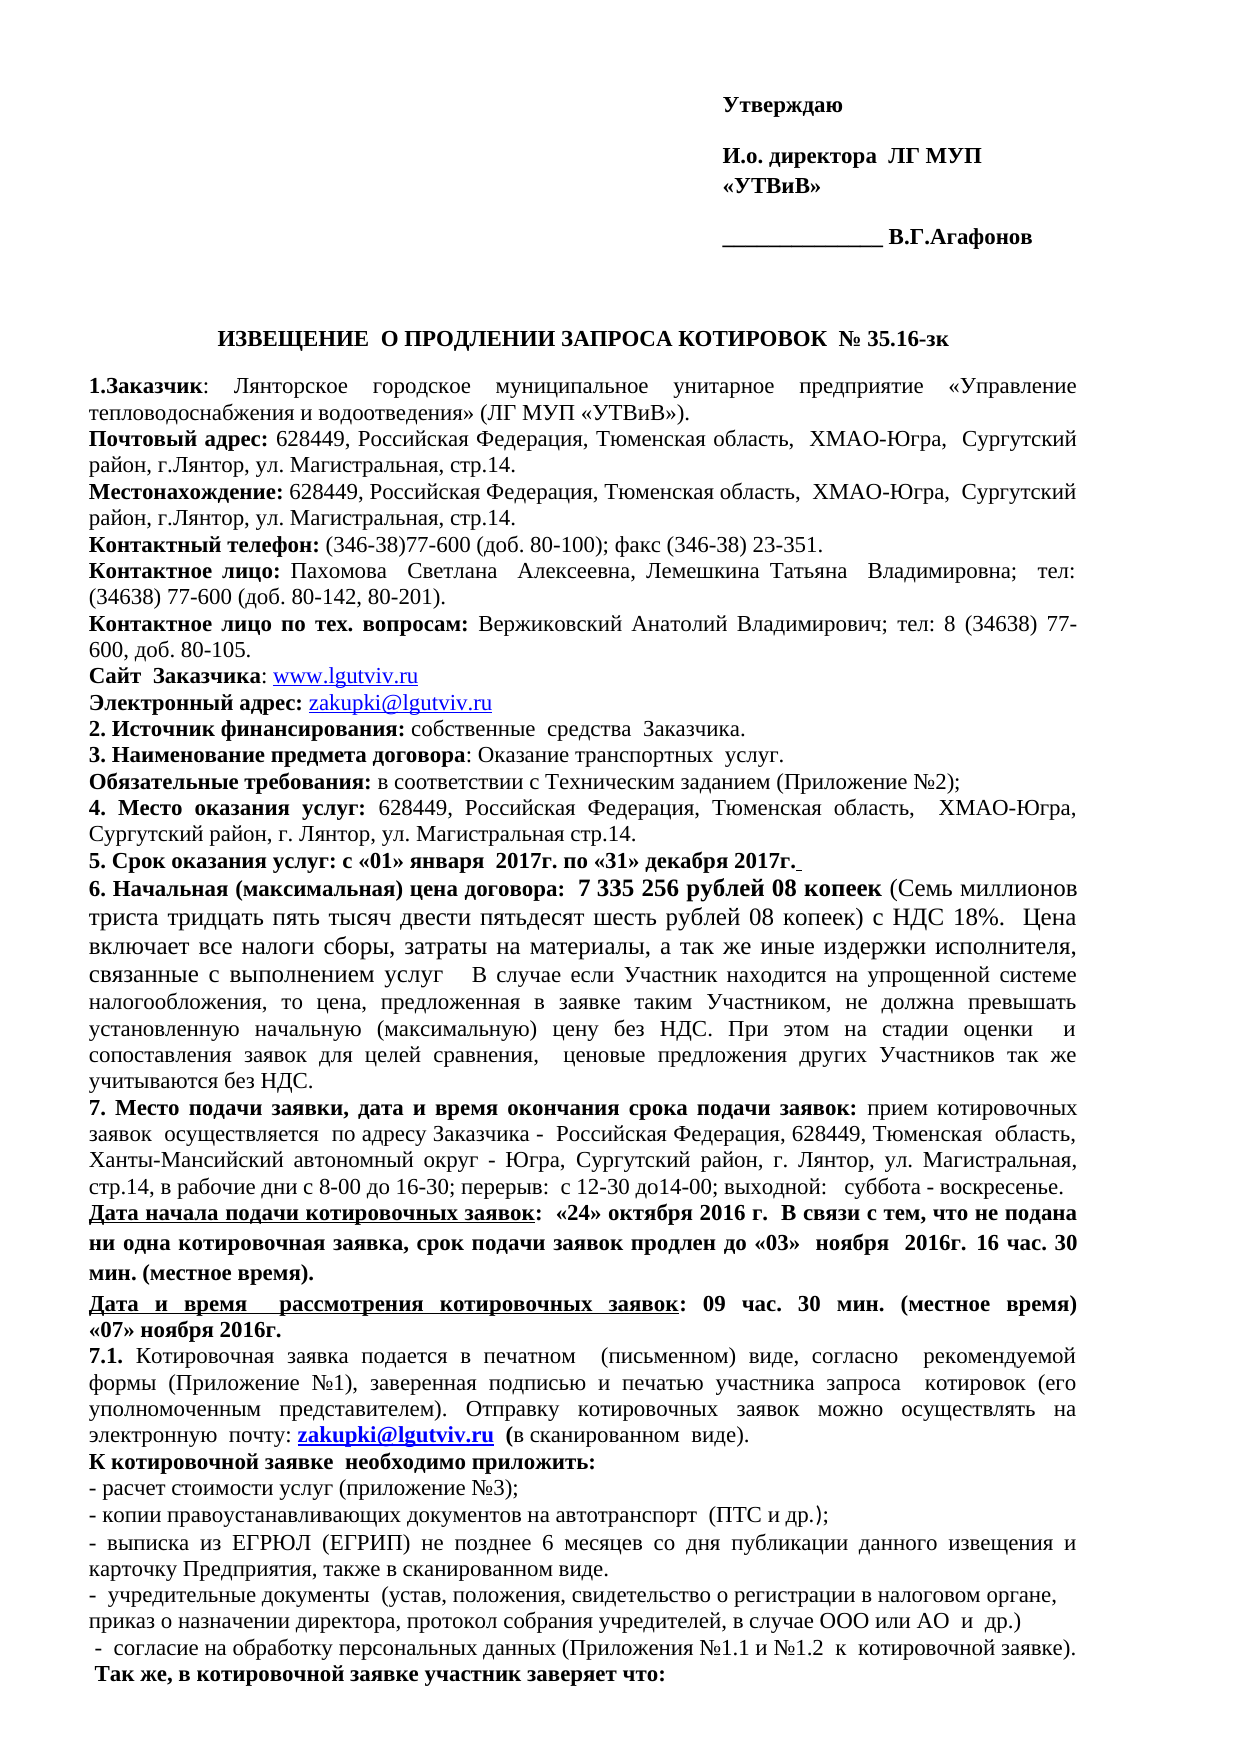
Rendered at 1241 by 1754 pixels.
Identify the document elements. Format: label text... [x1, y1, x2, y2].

text ИЗВЕЩЕНИЕ О ПРОДЛЕНИИ ЗАПРОСА КОТИРОВОК № 35.16-зк [89, 325, 1078, 352]
text 1.Заказчик: Лянторское городское муниципальное унитарное предприятие «Управление тепловодоснабжения и водоотведения» (ЛГ МУП «УТВиВ»). [89, 372, 1078, 425]
table_header Утверждаю [711, 59, 861, 142]
text - копии правоустанавливающих документов на автотранспорт (ПТС и др.); [89, 1501, 1078, 1528]
text 2. Источник финансирования: собственные средства Заказчика. [89, 715, 1078, 741]
text 5. Срок оказания услуг: с «01» января 2017г. по «31» декабря 2017г. [89, 847, 1078, 873]
text 3. Наименование предмета договора: Оказание транспортных услуг. [89, 741, 1078, 768]
text - согласие на обработку персональных данных (Приложения №1.1 и №1.2 к котировочной заявке). [89, 1634, 1078, 1660]
text Контактное лицо: Пахомова Светлана Алексеевна, Лемешкина Татьяна Владимировна; тел: (34638) 77-600 (доб. 80-142, 80-201). [89, 557, 1078, 610]
text Контактный телефон: (346-38)77-600 (доб. 80-100); факс (346-38) 23-351. [89, 531, 1078, 557]
text Обязательные требования: в соответствии с Техническим заданием (Приложение №2); [89, 768, 1078, 794]
text 6. Начальная (максимальная) цена договора: 7 335 256 рублей 08 копеек (Семь миллионов триста тридцать пять тысяч двести пятьдесят шесть рублей 08 копеек) с НДС 18%. Цена включает все налоги сборы, затраты на материалы, а так же иные издержки исполнителя, связанные с выполнением услуг В случае если Участник находится на упрощенной системе налогообложения, то цена, предложенная в заявке таким Участником, не должна превышать установленную начальную (максимальную) цену без НДС. При этом на стадии оценки и сопоставления заявок для целей сравнения, ценовые предложения других Участников так же учитываются без НДС. [89, 873, 1078, 1094]
text Контактное лицо по тех. вопросам: Вержиковский Анатолий Владимирович; тел: 8 (34638) 77-600, доб. 80-105. [89, 610, 1078, 662]
text - учредительные документы (устав, положения, свидетельство о регистрации в налоговом органе, приказ о назначении директора, протокол собрания учредителей, в случае ООО или АО и др.) [89, 1581, 1078, 1634]
text 4. Место оказания услуг: 628449, Российская Федерация, Тюменская область, ХМАО-Югра, Сургутский район, г. Лянтор, ул. Магистральная стр.14. [89, 794, 1078, 847]
text - выписка из ЕГРЮЛ (ЕГРИП) не позднее 6 месяцев со дня публикации данного извещения и карточку Предприятия, также в сканированном виде. [89, 1528, 1078, 1581]
table_cell ______________ В.Г.Агафонов [711, 223, 1078, 325]
table_cell И.о. директора ЛГ МУП «УТВиВ» [711, 142, 1078, 223]
text Сайт Заказчика: www.lgutviv.ru [89, 662, 1078, 689]
text Электронный адрес: zakupki@lgutviv.ru [89, 689, 1078, 715]
text Так же, в котировочной заявке участник заверяет что: [89, 1660, 1078, 1687]
text 7.1. Котировочная заявка подается в печатном (письменном) виде, согласно рекомендуемой формы (Приложение №1), заверенная подписью и печатью участника запроса котировок (его уполномоченным представителем). Отправку котировочных заявок можно осуществлять на электронную почту: zakupki@lgutviv.ru (в сканированном виде). [89, 1342, 1078, 1448]
text Дата и время рассмотрения котировочных заявок: 09 час. 30 мин. (местное время) «07» ноября 2016г. [89, 1290, 1078, 1342]
text 7. Место подачи заявки, дата и время окончания срока подачи заявок: прием котировочных заявок осуществляется по адресу Заказчика - Российская Федерация, 628449, Тюменская область, Ханты-Мансийский автономный округ - Югра, Сургутский район, г. Лянтор, ул. Магистральная, стр.14, в рабочие дни с 8-00 до 16-30; перерыв: с 12-30 до14-00; выходной: суббота - воскресенье. [89, 1094, 1078, 1199]
text К котировочной заявке необходимо приложить: [89, 1448, 1078, 1474]
text - расчет стоимости услуг (приложение №3); [89, 1474, 1078, 1501]
text Дата начала подачи котировочных заявок: «24» октября 2016 г. В связи с тем, что не подана ни одна котировочная заявка, срок подачи заявок продлен до «03» ноября 2016г. 16 час. 30 мин. (местное время). [89, 1199, 1078, 1286]
text Почтовый адрес: 628449, Российская Федерация, Тюменская область, ХМАО-Югра, Сургутский район, г.Лянтор, ул. Магистральная, стр.14. [89, 425, 1078, 478]
text Местонахождение: 628449, Российская Федерация, Тюменская область, ХМАО-Югра, Сургутский район, г.Лянтор, ул. Магистральная, стр.14. [89, 478, 1078, 531]
